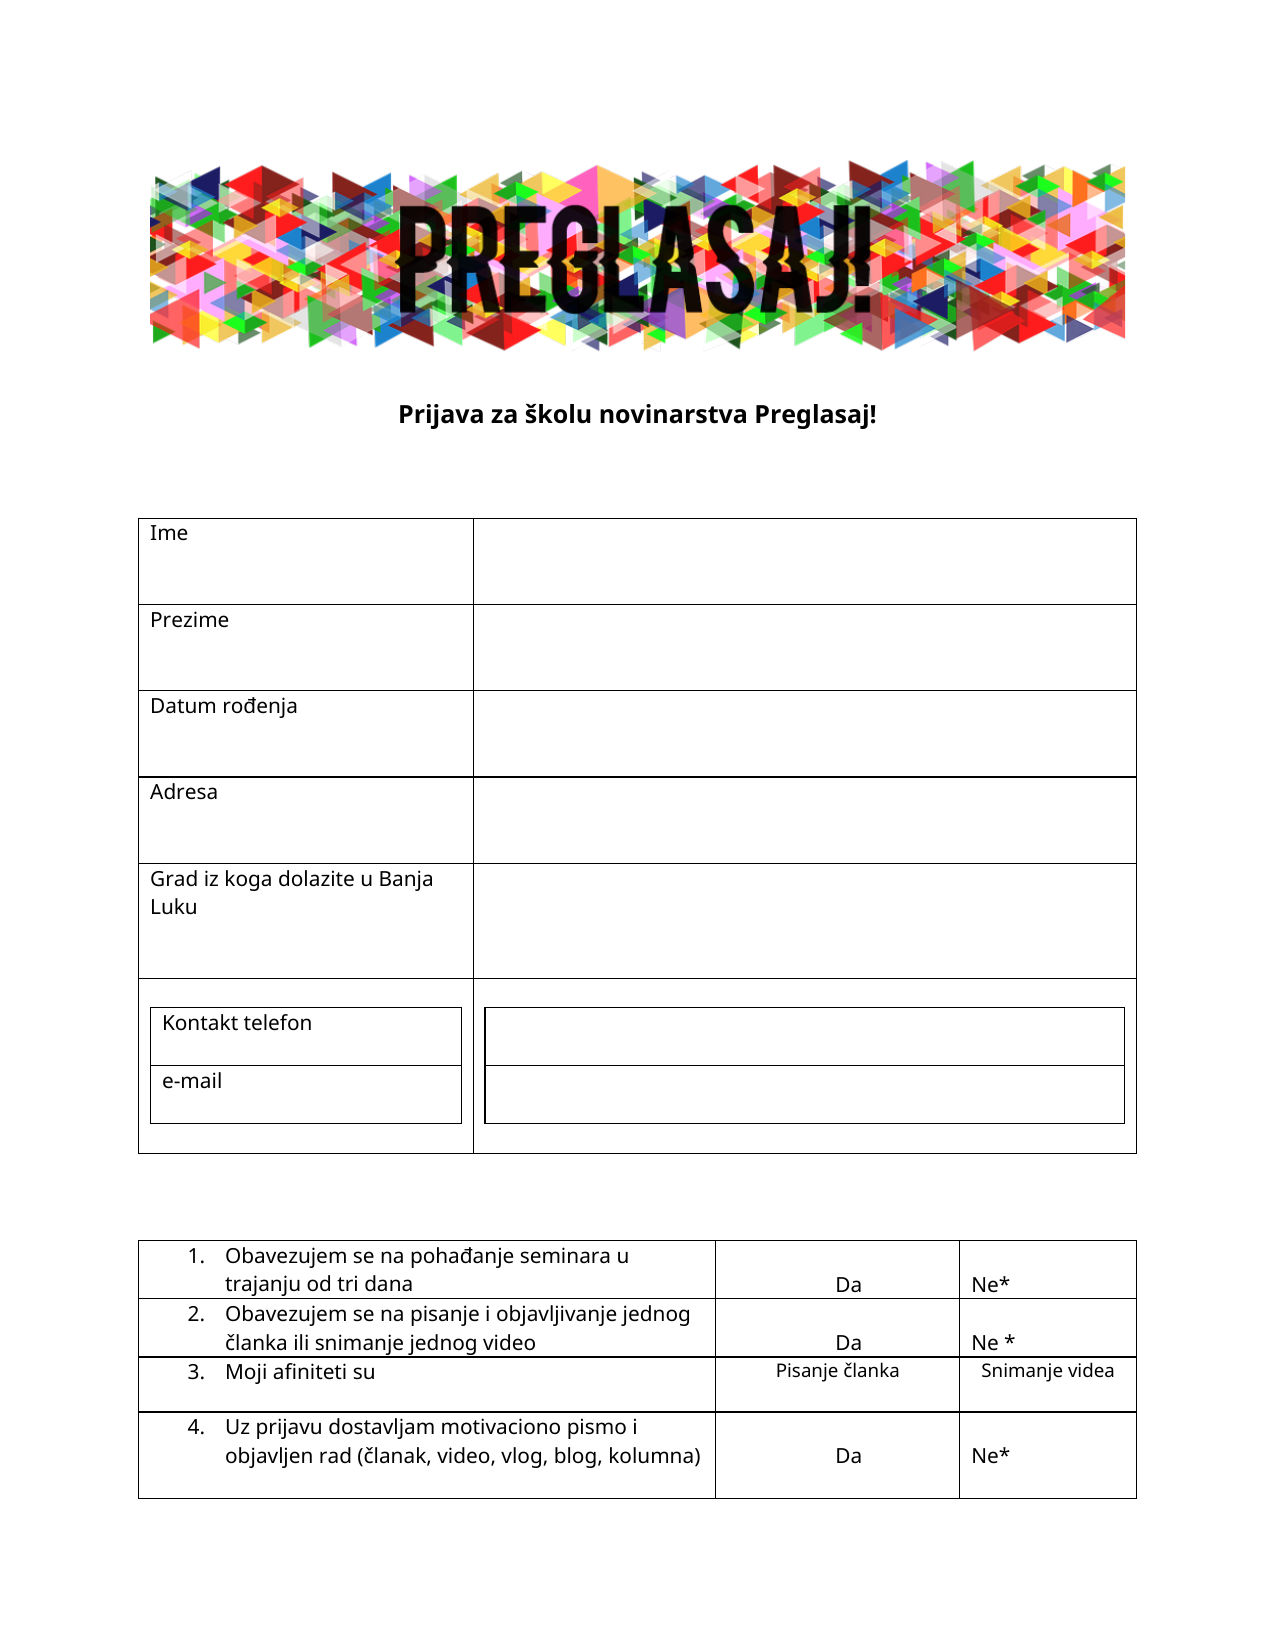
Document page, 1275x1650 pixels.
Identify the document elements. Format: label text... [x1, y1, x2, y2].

table_cell Grad iz koga dolazite u Banja Luku [139, 864, 473, 978]
table_cell Pisanje članka [716, 1358, 959, 1411]
table_cell [474, 979, 1136, 1153]
table_cell Adresa [139, 778, 473, 863]
table_cell Da [716, 1413, 959, 1498]
table_cell Datum rođenja [139, 691, 473, 776]
table_cell [474, 691, 1136, 776]
table_cell Prezime [139, 605, 473, 690]
table_cell Moji afiniteti su [139, 1358, 715, 1411]
table_cell [139, 979, 473, 1153]
table_cell Ne* [960, 1413, 1136, 1498]
table_cell [474, 605, 1136, 690]
table_cell Ne * [960, 1299, 1136, 1356]
table_header [474, 519, 1136, 604]
table_cell Snimanje videa [960, 1358, 1136, 1411]
table_cell Obavezujem se na pisanje i objavljivanje jednog članka ili snimanje jednog video [139, 1299, 715, 1356]
picture [150, 150, 1125, 369]
text Prijava za školu novinarstva Preglasaj! [150, 397, 1125, 431]
table_header Ne* [960, 1241, 1136, 1298]
table_cell [474, 864, 1136, 978]
table_cell Uz prijavu dostavljam motivaciono pismo i objavljen rad (članak, video, vlog, blog, kolumna) [139, 1413, 715, 1498]
table_header Ime [139, 519, 473, 604]
table_header Obavezujem se na pohađanje seminara u trajanju od tri dana [139, 1241, 715, 1298]
table_cell Da [716, 1299, 959, 1356]
table_cell [474, 778, 1136, 863]
table_header Da [716, 1241, 959, 1298]
